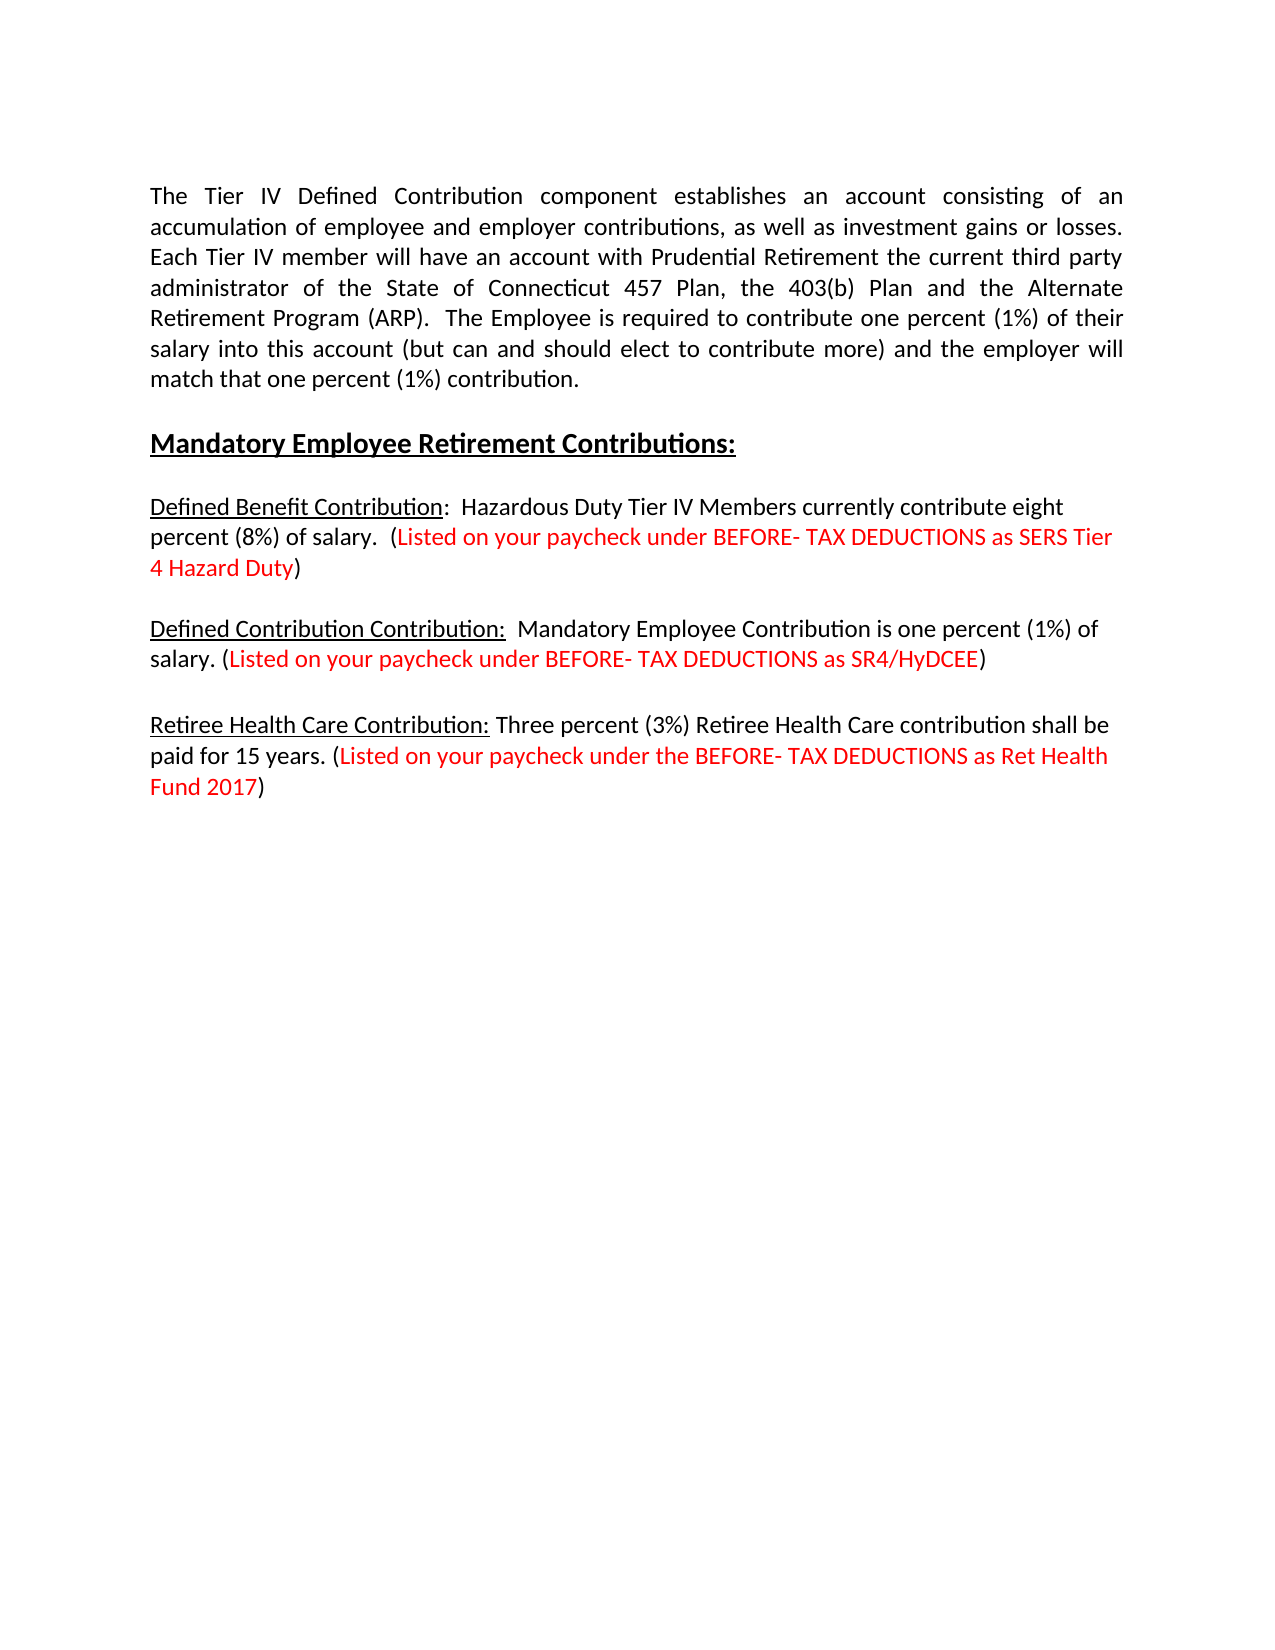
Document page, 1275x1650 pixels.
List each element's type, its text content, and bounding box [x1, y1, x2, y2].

text Defined Contribution Contribution: Mandatory Employee Contribution is one percent (1%) of salary. (Listed on your paycheck under BEFORE- TAX DEDUCTIONS as SR4/HyDCEE) [150, 613, 1125, 674]
text Defined Benefit Contribution: Hazardous Duty Tier IV Members currently contribute eight percent (8%) of salary. (Listed on your paycheck under BEFORE- TAX DEDUCTIONS as SERS Tier 4 Hazard Duty) [150, 491, 1125, 582]
text Retiree Health Care Contribution: Three percent (3%) Retiree Health Care contribution shall be paid for 15 years. (Listed on your paycheck under the BEFORE- TAX DEDUCTIONS as Ret Health Fund 2017) [150, 709, 1125, 801]
text Mandatory Employee Retirement Contributions: [150, 425, 1125, 460]
text The Tier IV Defined Contribution component establishes an account consisting of an accumulation of employee and employer contributions, as well as investment gains or losses. Each Tier IV member will have an account with Prudential Retirement the current third party administrator of the State of Connecticut 457 Plan, the 403(b) Plan and the Alternate Retirement Program (ARP). The Employee is required to contribute one percent (1%) of their salary into this account (but can and should elect to contribute more) and the employer will match that one percent (1%) contribution. [150, 181, 1125, 394]
